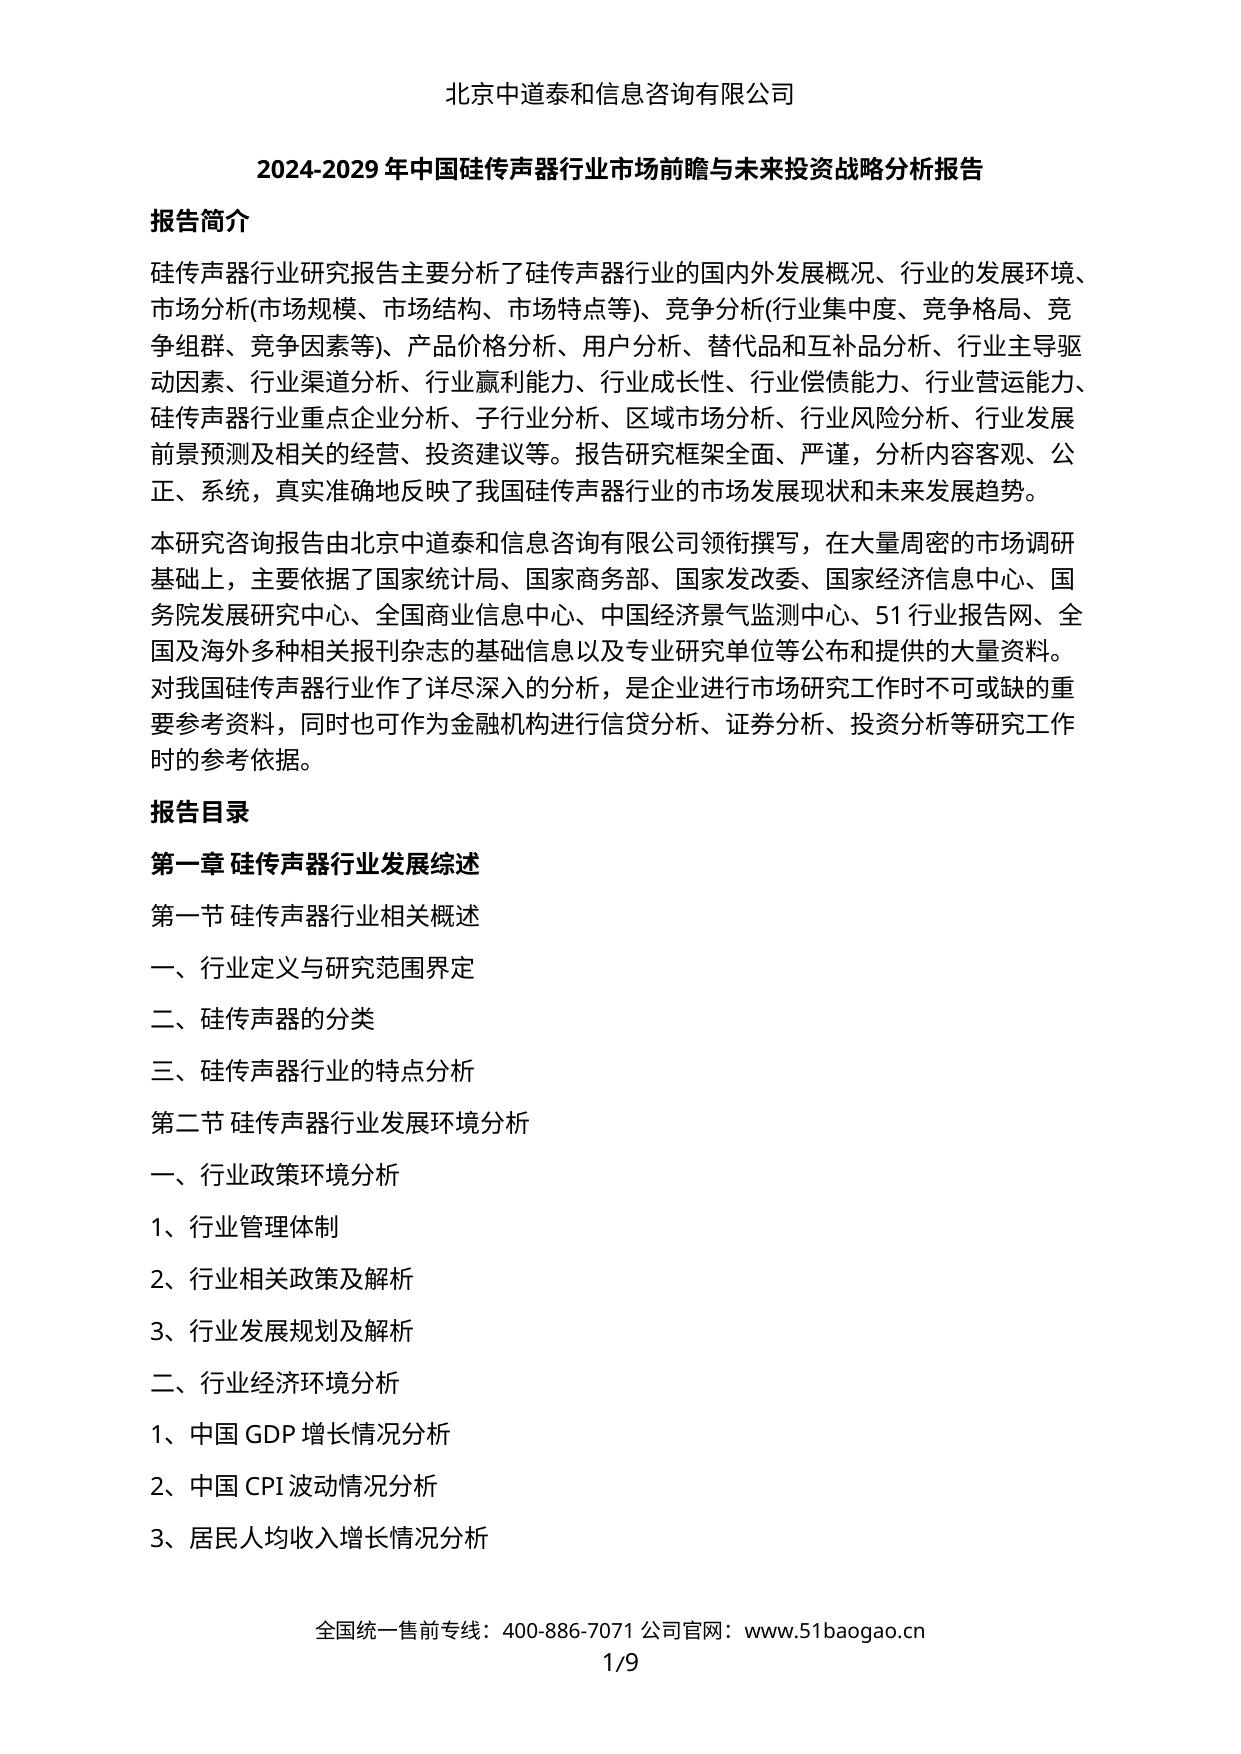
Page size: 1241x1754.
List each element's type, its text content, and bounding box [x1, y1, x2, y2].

text 2、中国CPI波动情况分析 [150, 1467, 1090, 1503]
text 第二节 硅传声器行业发展环境分析 [150, 1104, 1090, 1140]
text 三、硅传声器行业的特点分析 [150, 1052, 1090, 1088]
text 3、行业发展规划及解析 [150, 1311, 1090, 1347]
text 二、行业经济环境分析 [150, 1363, 1090, 1399]
text 3、居民人均收入增长情况分析 [150, 1519, 1090, 1555]
text 报告简介 [150, 202, 1090, 238]
text 一、行业政策环境分析 [150, 1156, 1090, 1192]
text 第一章 硅传声器行业发展综述 [150, 844, 1090, 881]
text 一、行业定义与研究范围界定 [150, 948, 1090, 984]
text 二、硅传声器的分类 [150, 1000, 1090, 1036]
text 2024-2029年中国硅传声器行业市场前瞻与未来投资战略分析报告 [150, 150, 1090, 186]
text 报告目录 [150, 792, 1090, 829]
text 2、行业相关政策及解析 [150, 1259, 1090, 1296]
text 本研究咨询报告由北京中道泰和信息咨询有限公司领衔撰写，在大量周密的市场调研基础上，主要依据了国家统计局、国家商务部、国家发改委、国家经济信息中心、国务院发展研究中心、全国商业信息中心、中国经济景气监测中心、51行业报告网、全国及海外多种相关报刊杂志的基础信息以及专业研究单位等公布和提供的大量资料。对我国硅传声器行业作了详尽深入的分析，是企业进行市场研究工作时不可或缺的重要参考资料，同时也可作为金融机构进行信贷分析、证券分析、投资分析等研究工作时的参考依据。 [150, 523, 1090, 777]
text 第一节 硅传声器行业相关概述 [150, 896, 1090, 932]
text 硅传声器行业研究报告主要分析了硅传声器行业的国内外发展概况、行业的发展环境、市场分析(市场规模、市场结构、市场特点等)、竞争分析(行业集中度、竞争格局、竞争组群、竞争因素等)、产品价格分析、用户分析、替代品和互补品分析、行业主导驱动因素、行业渠道分析、行业赢利能力、行业成长性、行业偿债能力、行业营运能力、硅传声器行业重点企业分析、子行业分析、区域市场分析、行业风险分析、行业发展前景预测及相关的经营、投资建议等。报告研究框架全面、严谨，分析内容客观、公正、系统，真实准确地反映了我国硅传声器行业的市场发展现状和未来发展趋势。 [150, 254, 1090, 507]
text 1、中国GDP增长情况分析 [150, 1415, 1090, 1451]
text 1、行业管理体制 [150, 1207, 1090, 1244]
